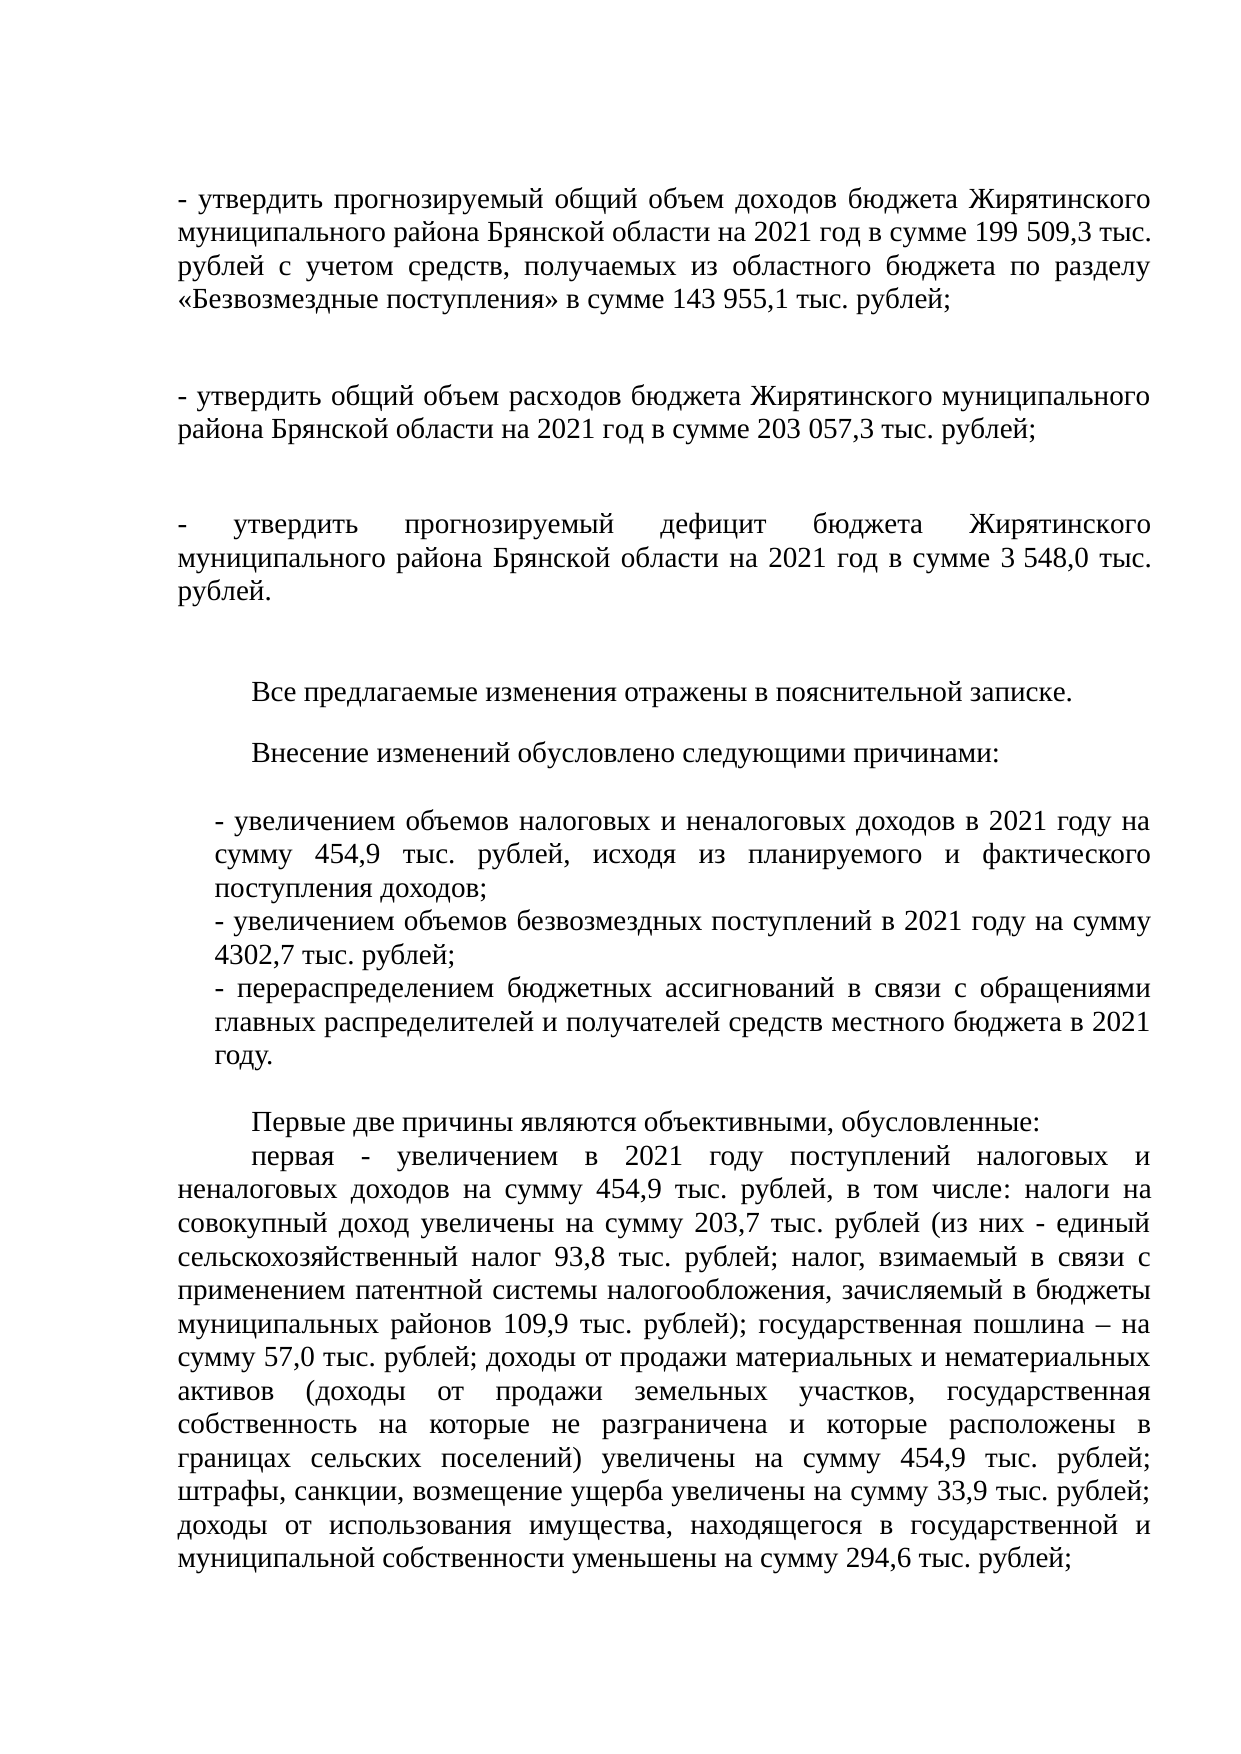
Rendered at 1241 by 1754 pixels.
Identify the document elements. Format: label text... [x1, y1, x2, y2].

text Первые две причины являются объективными, обусловленные: [177, 1104, 1152, 1138]
text - утвердить прогнозируемый дефицит бюджета Жирятинского муниципального района Брянской области на 2021 год в сумме 3 548,0 тыс. рублей. [177, 506, 1152, 607]
text - перераспределением бюджетных ассигнований в связи с обращениями главных распределителей и получателей средств местного бюджета в 2021 году. [214, 970, 1152, 1071]
text первая - увеличением в 2021 году поступлений налоговых и неналоговых доходов на сумму 454,9 тыс. рублей, в том числе: налоги на совокупный доход увеличены на сумму 203,7 тыс. рублей (из них - единый сельскохозяйственный налог 93,8 тыс. рублей; налог, взимаемый в связи с применением патентной системы налогообложения, зачисляемый в бюджеты муниципальных районов 109,9 тыс. рублей); государственная пошлина – на сумму 57,0 тыс. рублей; доходы от продажи материальных и нематериальных активов (доходы от продажи земельных участков, государственная собственность на которые не разграничена и которые расположены в границах сельских поселений) увеличены на сумму 454,9 тыс. рублей; штрафы, санкции, возмещение ущерба увеличены на сумму 33,9 тыс. рублей; доходы от использования имущества, находящегося в государственной и муниципальной собственности уменьшены на сумму 294,6 тыс. рублей; [177, 1138, 1152, 1574]
text - утвердить прогнозируемый общий объем доходов бюджета Жирятинского муниципального района Брянской области на 2021 год в сумме 199 509,3 тыс. рублей с учетом средств, получаемых из областного бюджета по разделу «Безвозмездные поступления» в сумме 143 955,1 тыс. рублей; [177, 181, 1152, 315]
text Внесение изменений обусловлено следующими причинами: [177, 736, 1152, 769]
text - увеличением объемов безвозмездных поступлений в 2021 году на сумму 4302,7 тыс. рублей; [214, 903, 1152, 970]
text - утвердить общий объем расходов бюджета Жирятинского муниципального района Брянской области на 2021 год в сумме 203 057,3 тыс. рублей; [177, 378, 1152, 445]
text - увеличением объемов налоговых и неналоговых доходов в 2021 году на сумму 454,9 тыс. рублей, исходя из планируемого и фактического поступления доходов; [214, 803, 1152, 903]
text Все предлагаемые изменения отражены в пояснительной записке. [177, 674, 1152, 708]
